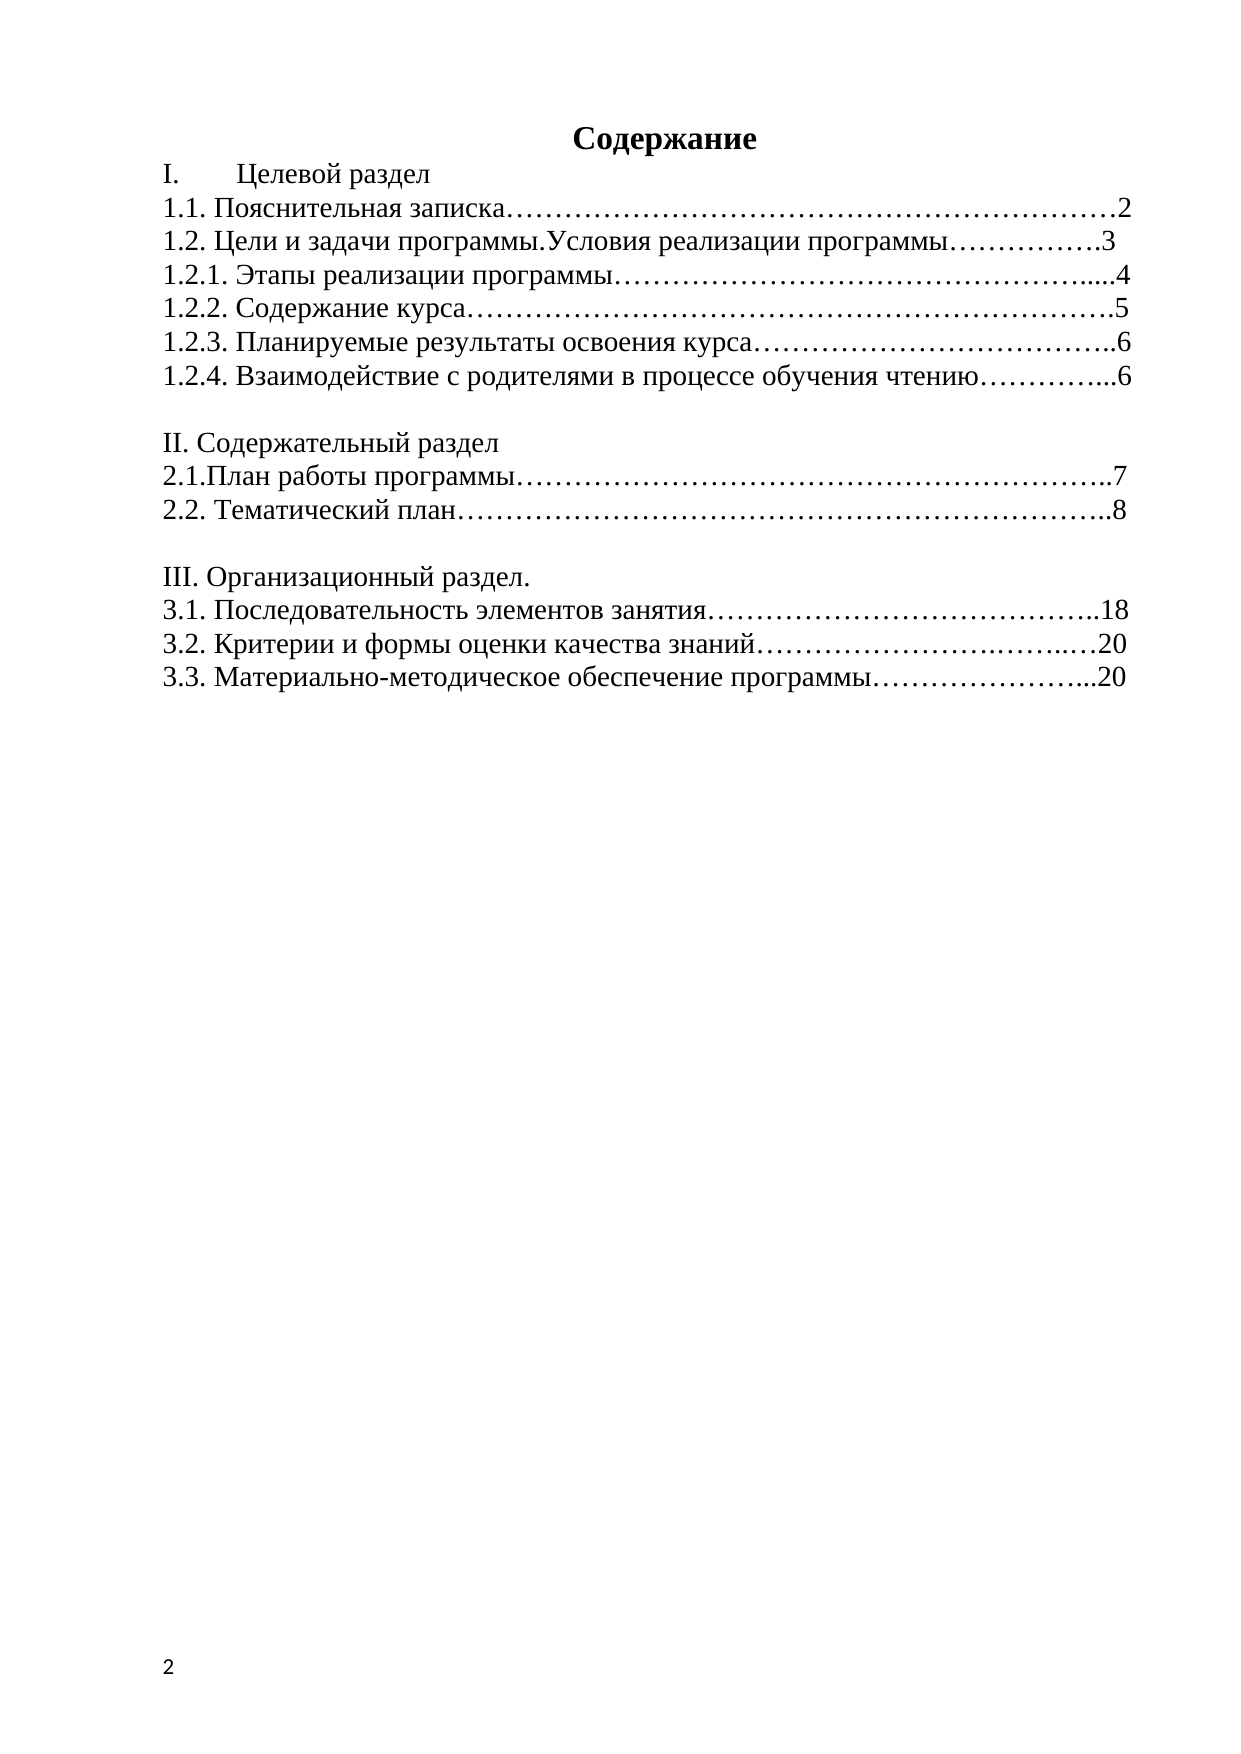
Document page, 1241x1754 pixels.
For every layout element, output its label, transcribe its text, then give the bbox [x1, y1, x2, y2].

text I. Целевой раздел [162, 156, 1167, 190]
text 1.2.3. Планируемые результаты освоения курса………………………………..6 [162, 324, 1167, 358]
text 1.2. Цели и задачи программы.Условия реализации программы…………….3 [162, 223, 1167, 257]
text 1.2.1. Этапы реализации программы………………………………………….....4 [162, 257, 1167, 291]
text III. Организационный раздел. [162, 559, 1167, 592]
text 1.2.4. Взаимодействие с родителями в процессе обучения чтению…………...6 [162, 358, 1167, 391]
text 3.1. Последовательность элементов занятия…………………………………..18 [162, 592, 1167, 626]
text 1.1. Пояснительная записка………………………………………………………2 [162, 190, 1167, 223]
text 3.2. Критерии и формы оценки качества знаний…………………….……..…20 [162, 626, 1167, 659]
text 2.1.План работы программы……………………………………………………..7 [162, 458, 1167, 492]
text 1.2.2. Содержание курса………………………………………………………….5 [162, 291, 1167, 324]
text 2.2. Тематический план…………………………………………………………..8 [162, 492, 1167, 525]
text Содержание [162, 118, 1167, 156]
text II. Содержательный раздел [162, 425, 1167, 458]
text 3.3. Материально-методическое обеспечение программы…………………...20 [162, 659, 1167, 693]
